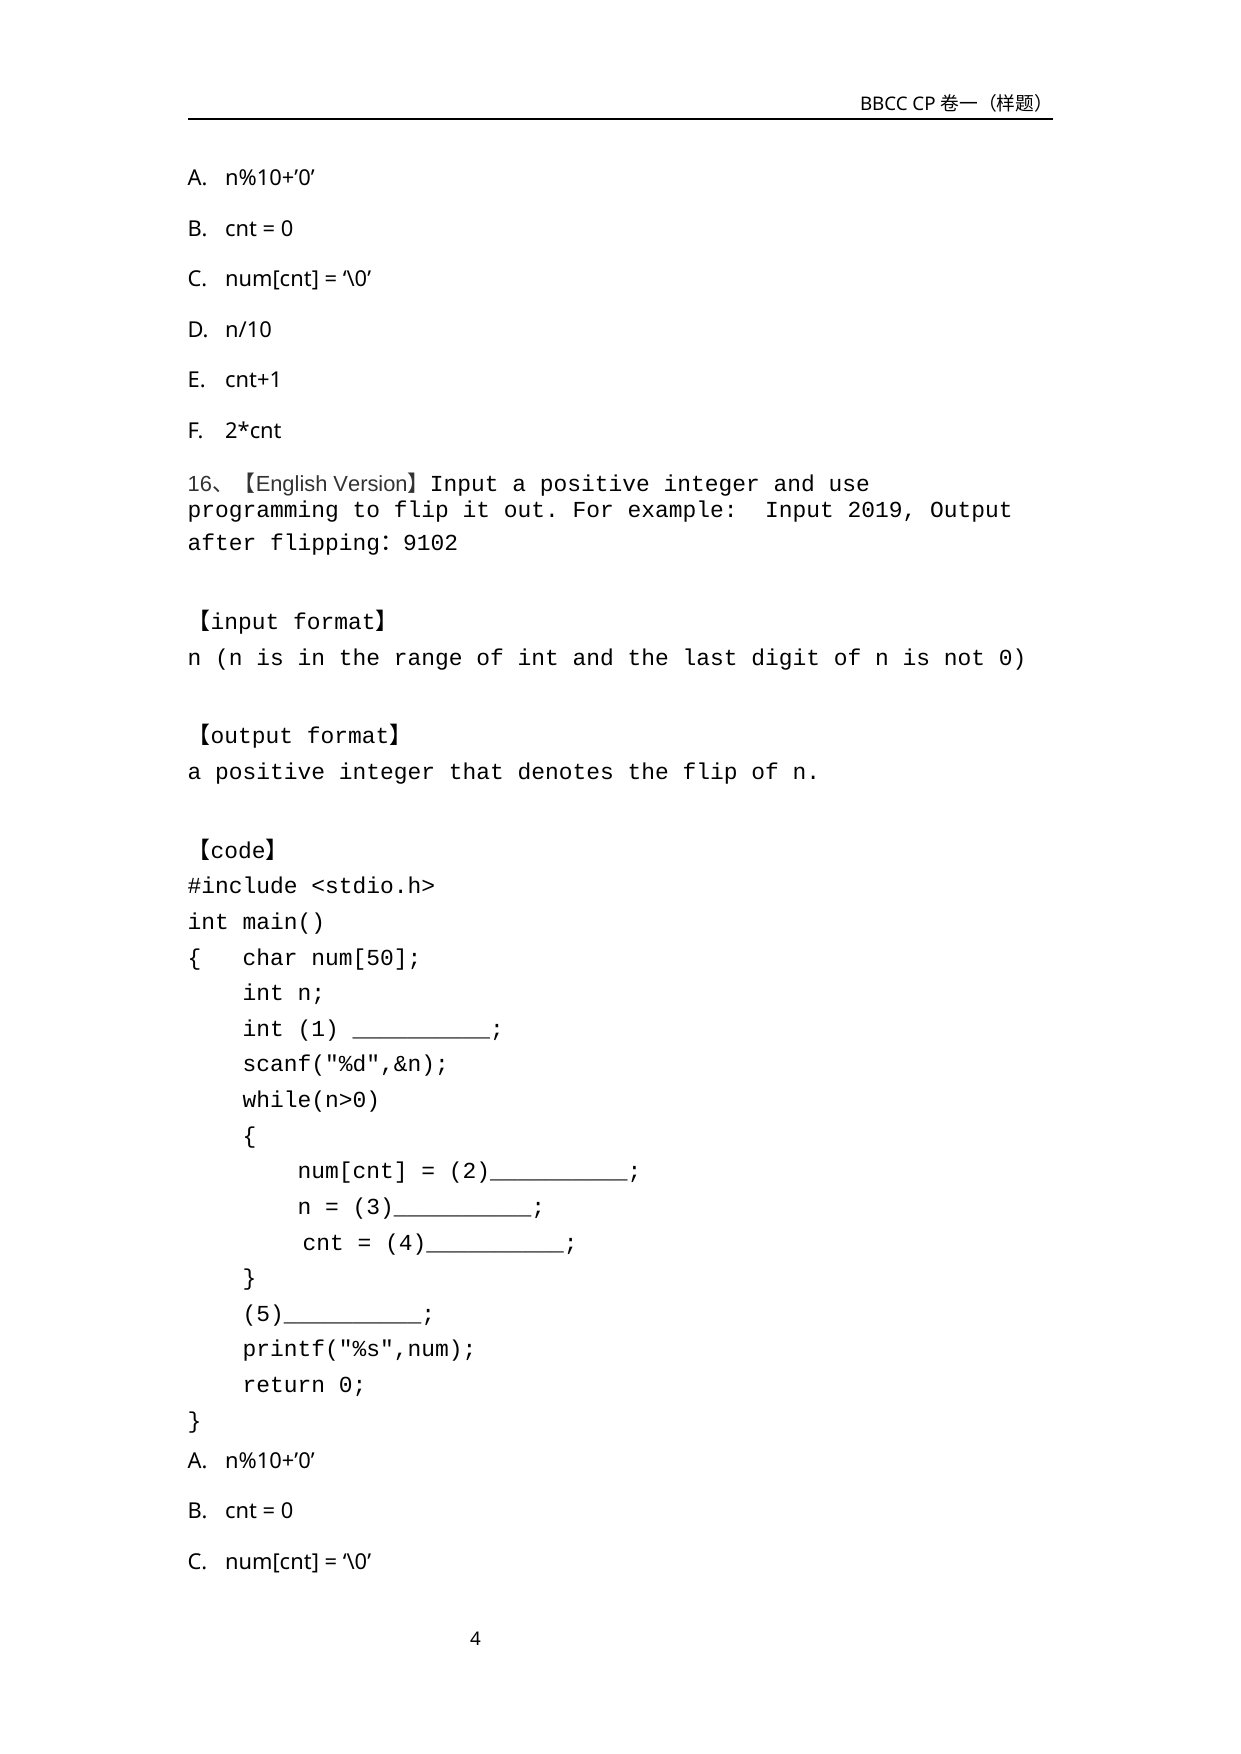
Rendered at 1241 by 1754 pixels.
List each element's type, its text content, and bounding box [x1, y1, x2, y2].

list 2*cnt [187, 415, 1053, 445]
list cnt+1 [187, 364, 1053, 394]
text { char num[50]; [187, 946, 1053, 972]
text n (n is in the range of int and the last digit of n is not 0) [187, 646, 1053, 672]
list cnt = 0 [187, 1495, 1053, 1525]
text int (1) __________; [187, 1017, 1053, 1043]
text while(n>0) [187, 1088, 1053, 1114]
list n%10+’0’ [187, 162, 1053, 192]
text #include <stdio.h> [187, 874, 1053, 901]
text scanf("%d",&n); [187, 1053, 1053, 1079]
text return 0; [187, 1373, 1053, 1399]
text printf("%s",num); [187, 1338, 1053, 1364]
text (5)__________; [187, 1302, 1053, 1328]
text } [187, 1266, 1053, 1292]
text } [187, 1409, 1053, 1435]
text n = (3)__________; [187, 1195, 1053, 1221]
list n/10 [187, 314, 1053, 344]
text int n; [187, 981, 1053, 1007]
text 【input format】 [187, 603, 1053, 636]
list n%10+’0’ [187, 1444, 1053, 1474]
text 【code】 [187, 831, 1053, 865]
text int main() [187, 910, 1053, 936]
text { [187, 1124, 1053, 1150]
text cnt = (4)__________; [187, 1231, 1053, 1257]
text 【output format】 [187, 717, 1053, 751]
text 16、【English Version】Input a positive integer and use programming to flip it out. For example: Input 2019, Output after flipping：9102 [187, 466, 1053, 557]
text num[cnt] = (2)__________; [187, 1159, 1053, 1186]
list num[cnt] = ‘\0’ [187, 1546, 1053, 1576]
list cnt = 0 [187, 213, 1053, 242]
list num[cnt] = ‘\0’ [187, 263, 1053, 293]
text a positive integer that denotes the flip of n. [187, 760, 1053, 786]
